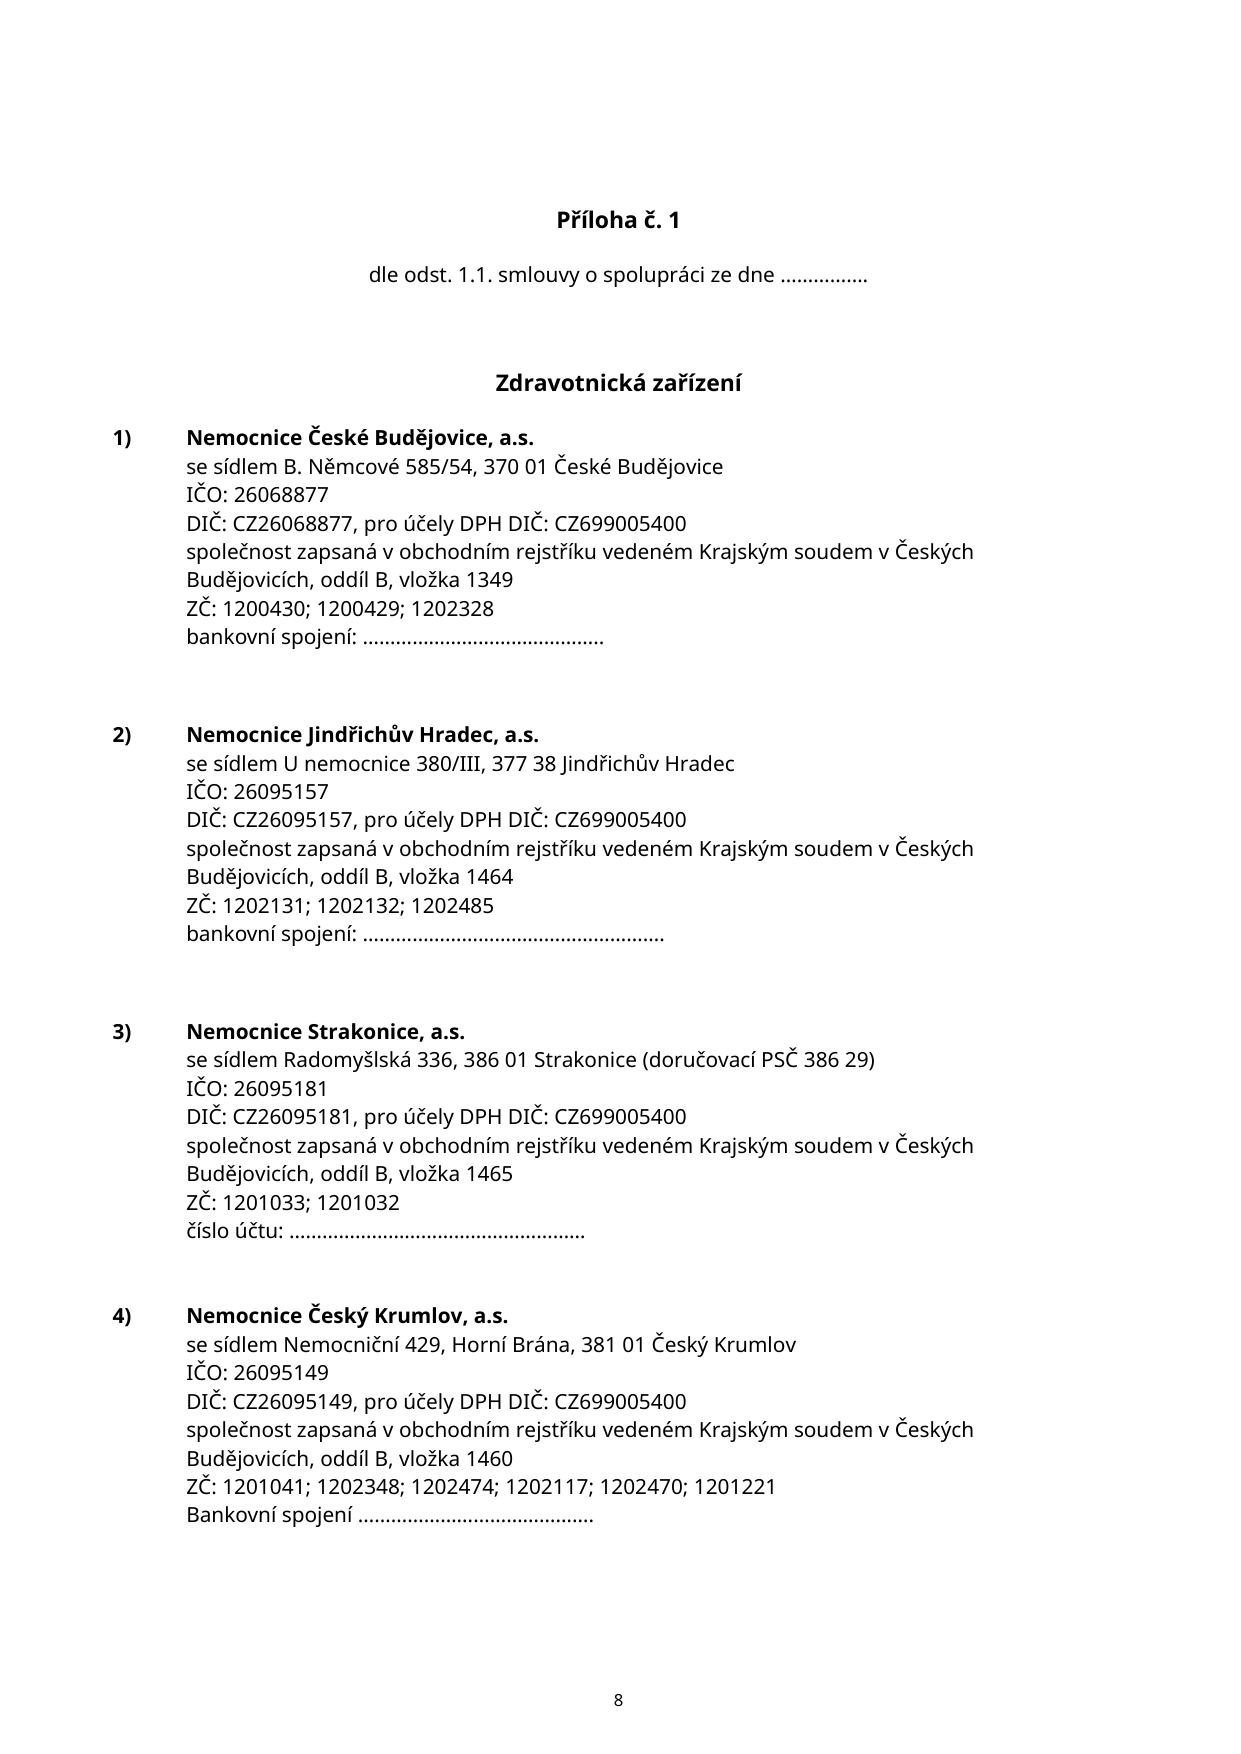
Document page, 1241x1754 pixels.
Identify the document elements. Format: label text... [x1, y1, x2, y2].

text DIČ: CZ26068877, pro účely DPH DIČ: CZ699005400 [112, 509, 1125, 537]
text IČO: 26095149 [112, 1358, 1125, 1387]
text DIČ: CZ26095157, pro účely DPH DIČ: CZ699005400 [112, 806, 1125, 834]
text společnost zapsaná v obchodním rejstříku vedeném Krajským soudem v Českých Budějovicích, oddíl B, vložka 1465 [112, 1131, 1125, 1188]
text se sídlem U nemocnice 380/III, 377 38 Jindřichův Hradec [112, 749, 1125, 777]
text společnost zapsaná v obchodním rejstříku vedeném Krajským soudem v Českých Budějovicích, oddíl B, vložka 1349 [112, 537, 1125, 594]
text společnost zapsaná v obchodním rejstříku vedeném Krajským soudem v Českých Budějovicích, oddíl B, vložka 1460 [112, 1415, 1125, 1472]
text 2) Nemocnice Jindřichův Hradec, a.s. [112, 720, 1125, 749]
list bankovní spojení: ………………………………………………. [186, 919, 1125, 948]
text Příloha č. 1 [112, 204, 1125, 235]
text IČO: 26095181 [112, 1074, 1125, 1102]
text ZČ: 1201033; 1201032 [112, 1188, 1125, 1216]
text ZČ: 1202131; 1202132; 1202485 [112, 891, 1125, 919]
text se sídlem B. Němcové 585/54, 370 01 České Budějovice [112, 452, 1125, 480]
text Bankovní spojení ……………………………………. [112, 1501, 1125, 1529]
text IČO: 26068877 [112, 480, 1125, 509]
text číslo účtu: ……………………………………………… [112, 1216, 1125, 1244]
text dle odst. 1.1. smlouvy o spolupráci ze dne ……………. [112, 260, 1125, 289]
text 3) Nemocnice Strakonice, a.s. [112, 1017, 1125, 1046]
text 1) Nemocnice České Budějovice, a.s. [112, 423, 1125, 452]
text 4) Nemocnice Český Krumlov, a.s. [112, 1301, 1125, 1330]
list bankovní spojení: …………………………………….. [186, 622, 1125, 651]
text společnost zapsaná v obchodním rejstříku vedeném Krajským soudem v Českých Budějovicích, oddíl B, vložka 1464 [112, 834, 1125, 891]
text IČO: 26095157 [112, 777, 1125, 806]
text se sídlem Radomyšlská 336, 386 01 Strakonice (doručovací PSČ 386 29) [112, 1046, 1125, 1074]
text DIČ: CZ26095181, pro účely DPH DIČ: CZ699005400 [112, 1102, 1125, 1131]
text DIČ: CZ26095149, pro účely DPH DIČ: CZ699005400 [112, 1387, 1125, 1415]
text Zdravotnická zařízení [112, 367, 1125, 398]
text ZČ: 1201041; 1202348; 1202474; 1202117; 1202470; 1201221 [112, 1472, 1125, 1501]
text se sídlem Nemocniční 429, Horní Brána, 381 01 Český Krumlov [112, 1330, 1125, 1358]
text ZČ: 1200430; 1200429; 1202328 [112, 594, 1125, 622]
